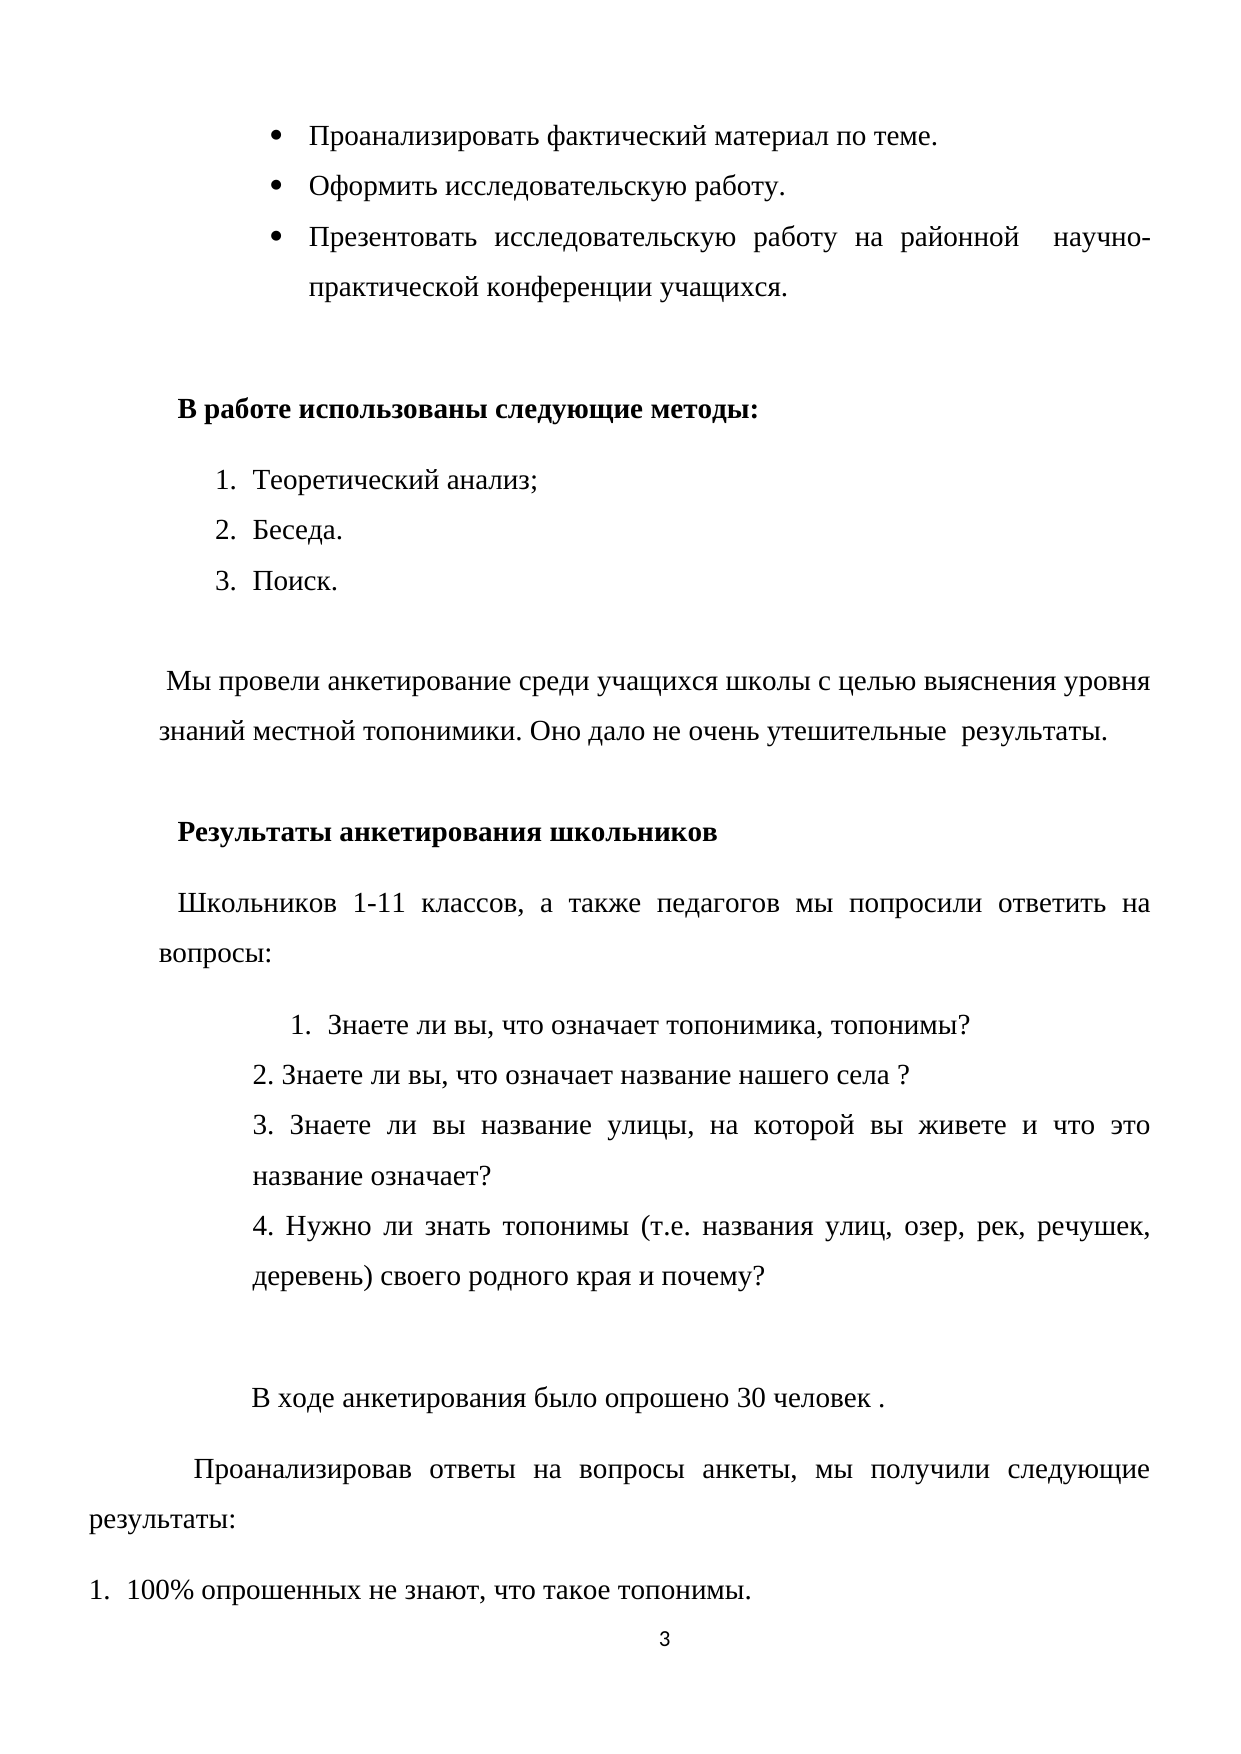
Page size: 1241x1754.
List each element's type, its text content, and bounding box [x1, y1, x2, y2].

text В ходе анкетирования было опрошено 30 человек . [158, 1380, 1152, 1413]
list 100% опрошенных не знают, что такое топонимы. [88, 1572, 1152, 1606]
list Беседа. [215, 512, 1152, 546]
text Проанализировав ответы на вопросы анкеты, мы получили следующие результаты: [88, 1451, 1152, 1535]
text В работе использованы следующие методы: [177, 391, 1152, 424]
text Школьников 1-11 классов, а также педагогов мы попросили ответить на вопросы: [158, 885, 1152, 969]
text 4. Нужно ли знать топонимы (т.е. названия улиц, озер, рек, речушек, деревень) своего родного края и почему? [252, 1208, 1152, 1292]
text 3. Знаете ли вы название улицы, на которой вы живете и что это название означает? [252, 1107, 1152, 1191]
text Мы провели анкетирование среди учащихся школы с целью выяснения уровня знаний местной топонимики. Оно дало не очень утешительные результаты. Результаты анкетирования школьников [158, 663, 1152, 848]
list Презентовать исследовательскую работу на районной научно-практической конференции учащихся. [271, 219, 1152, 303]
text 2. Знаете ли вы, что означает название нашего села ? [252, 1057, 1152, 1091]
list Поиск. [215, 563, 1152, 596]
list Теоретический анализ; [215, 462, 1152, 496]
list Оформить исследовательскую работу. [271, 168, 1152, 202]
list Знаете ли вы, что означает топонимика, топонимы? [290, 1007, 1152, 1040]
list Проанализировать фактический материал по теме. [271, 118, 1152, 152]
